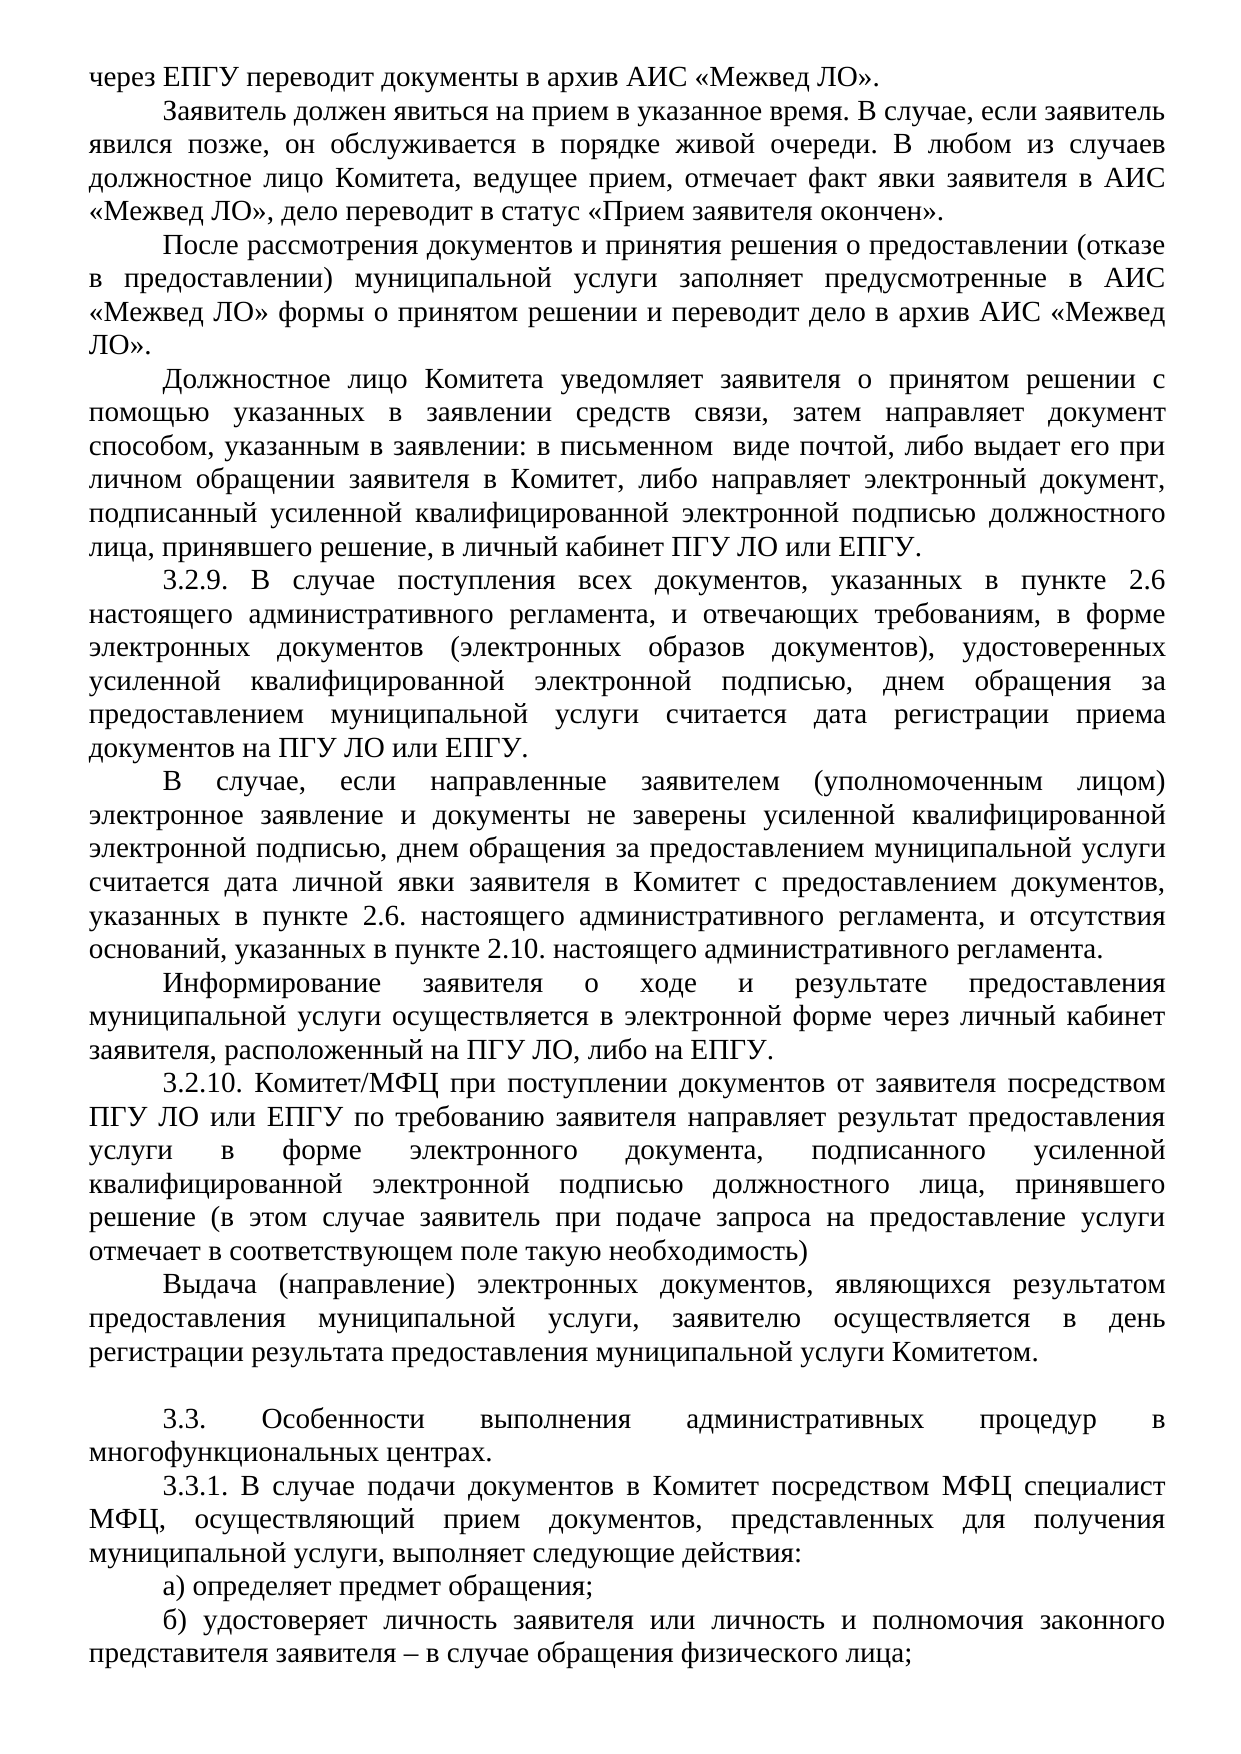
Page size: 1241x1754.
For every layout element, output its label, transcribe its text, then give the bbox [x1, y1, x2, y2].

text Выдача (направление) электронных документов, являющихся результатом предоставления муниципальной услуги, заявителю осуществляется в день регистрации результата предоставления муниципальной услуги Комитетом. [89, 1267, 1167, 1367]
text После рассмотрения документов и принятия решения о предоставлении (отказе в предоставлении) муниципальной услуги заполняет предусмотренные в АИС «Межвед ЛО» формы о принятом решении и переводит дело в архив АИС «Межвед ЛО». [89, 227, 1167, 361]
text б) удостоверяет личность заявителя или личность и полномочия законного представителя заявителя – в случае обращения физического лица; [89, 1602, 1167, 1669]
text Заявитель должен явиться на прием в указанное время. В случае, если заявитель явился позже, он обслуживается в порядке живой очереди. В любом из случаев должностное лицо Комитета, ведущее прием, отмечает факт явки заявителя в АИС «Межвед ЛО», дело переводит в статус «Прием заявителя окончен». [89, 93, 1167, 227]
text а) определяет предмет обращения; [89, 1568, 1167, 1602]
text Информирование заявителя о ходе и результате предоставления муниципальной услуги осуществляется в электронной форме через личный кабинет заявителя, расположенный на ПГУ ЛО, либо на ЕПГУ. [89, 965, 1167, 1065]
text 3.2.9. В случае поступления всех документов, указанных в пункте 2.6 настоящего административного регламента, и отвечающих требованиям, в форме электронных документов (электронных образов документов), удостоверенных усиленной квалифицированной электронной подписью, днем обращения за предоставлением муниципальной услуги считается дата регистрации приема документов на ПГУ ЛО или ЕПГУ. [89, 562, 1167, 763]
text В случае, если направленные заявителем (уполномоченным лицом) электронное заявление и документы не заверены усиленной квалифицированной электронной подписью, днем обращения за предоставлением муниципальной услуги считается дата личной явки заявителя в Комитет с предоставлением документов, указанных в пункте 2.6. настоящего административного регламента, и отсутствия оснований, указанных в пункте 2.10. настоящего административного регламента. [89, 763, 1167, 965]
text 3.2.10. Комитет/МФЦ при поступлении документов от заявителя посредством ПГУ ЛО или ЕПГУ по требованию заявителя направляет результат предоставления услуги в форме электронного документа, подписанного усиленной квалифицированной электронной подписью должностного лица, принявшего решение (в этом случае заявитель при подаче запроса на предоставление услуги отмечает в соответствующем поле такую необходимость) [89, 1065, 1167, 1267]
text Должностное лицо Комитета уведомляет заявителя о принятом решении с помощью указанных в заявлении средств связи, затем направляет документ способом, указанным в заявлении: в письменном виде почтой, либо выдает его при личном обращении заявителя в Комитет, либо направляет электронный документ, подписанный усиленной квалифицированной электронной подписью должностного лица, принявшего решение, в личный кабинет ПГУ ЛО или ЕПГУ. [89, 361, 1167, 562]
text 3.3.1. В случае подачи документов в Комитет посредством МФЦ специалист МФЦ, осуществляющий прием документов, представленных для получения муниципальной услуги, выполняет следующие действия: [89, 1468, 1167, 1568]
text 3.3. Особенности выполнения административных процедур в многофункциональных центрах. [89, 1401, 1167, 1468]
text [89, 59, 1167, 93]
